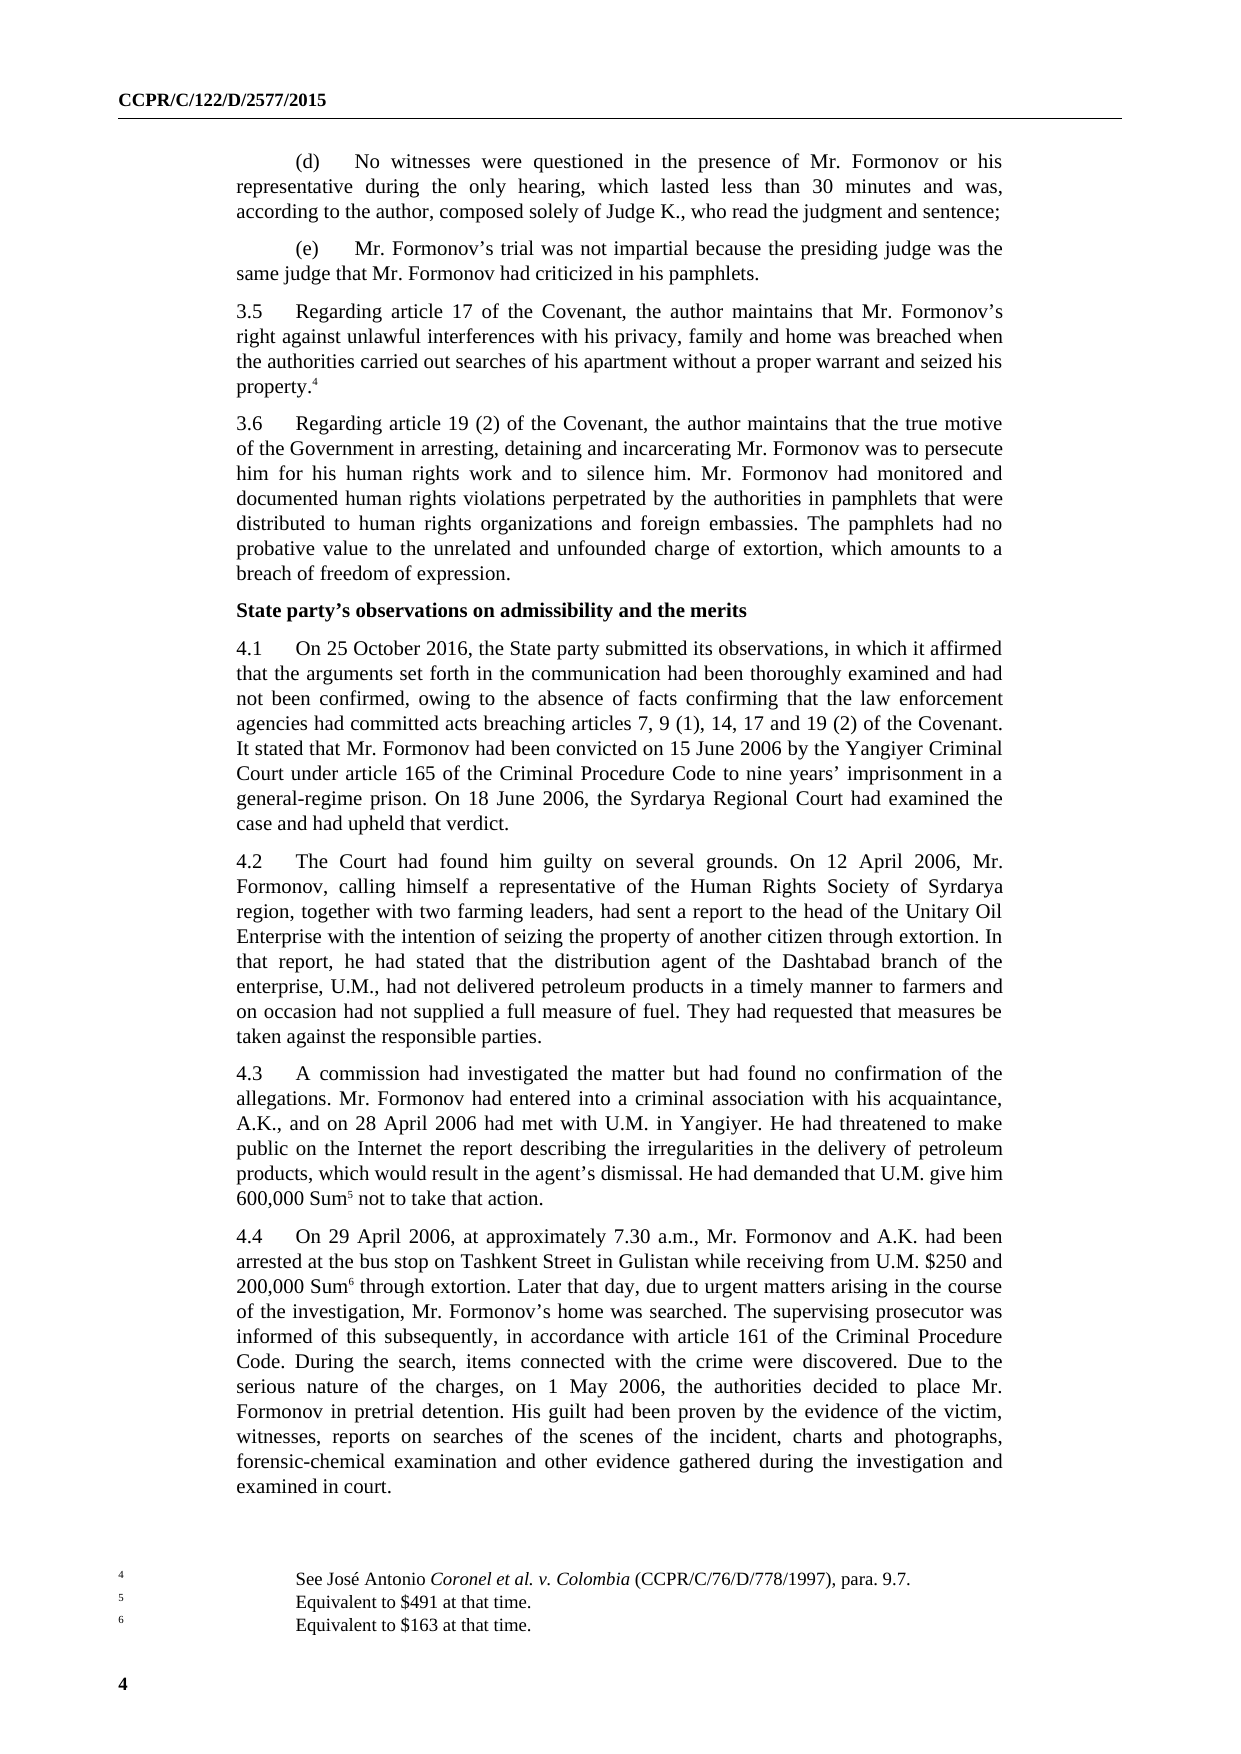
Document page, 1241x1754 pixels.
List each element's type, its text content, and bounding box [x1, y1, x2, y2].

text 3.6 Regarding article 19 (2) of the Covenant, the author maintains that the true motive of the Government in arresting, detaining and incarcerating Mr. Formonov was to persecute him for his human rights work and to silence him. Mr. Formonov had monitored and documented human rights violations perpetrated by the authorities in pamphlets that were distributed to human rights organizations and foreign embassies. The pamphlets had no probative value to the unrelated and unfounded charge of extortion, which amounts to a breach of freedom of expression. [236, 410, 1004, 585]
text (e) Mr. Formonov’s trial was not impartial because the presiding judge was the same judge that Mr. Formonov had criticized in his pamphlets. [236, 235, 1004, 285]
text 3.5 Regarding article 17 of the Covenant, the author maintains that Mr. Formonov’s right against unlawful interferences with his privacy, family and home was breached when the authorities carried out searches of his apartment without a proper warrant and seized his property. [236, 298, 1004, 398]
text 4.1 On 25 October 2016, the State party submitted its observations, in which it affirmed that the arguments set forth in the communication had been thoroughly examined and had not been confirmed, owing to the absence of facts confirming that the law enforcement agencies had committed acts breaching articles 7, 9 (1), 14, 17 and 19 (2) of the Covenant. It stated that Mr. Formonov had been convicted on 15 June 2006 by the Yangiyer Criminal Court under article 165 of the Criminal Procedure Code to nine years’ imprisonment in a general-regime prison. On 18 June 2006, the Syrdarya Regional Court had examined the case and had upheld that verdict. [236, 635, 1004, 835]
text 4.3 A commission had investigated the matter but had found no confirmation of the allegations. Mr. Formonov had entered into a criminal association with his acquaintance, A.K., and on 28 April 2006 had met with U.M. in Yangiyer. He had threatened to make public on the Internet the report describing the irregularities in the delivery of petroleum products, which would result in the agent’s dismissal. He had demanded that U.M. give him 600,000 Sum not to take that action. [236, 1060, 1004, 1210]
text (d) No witnesses were questioned in the presence of Mr. Formonov or his representative during the only hearing, which lasted less than 30 minutes and was, according to the author, composed solely of Judge K., who read the judgment and sentence; [236, 148, 1004, 223]
text 4.2 The Court had found him guilty on several grounds. On 12 April 2006, Mr. Formonov, calling himself a representative of the Human Rights Society of Syrdarya region, together with two farming leaders, had sent a report to the head of the Unitary Oil Enterprise with the intention of seizing the property of another citizen through extortion. In that report, he had stated that the distribution agent of the Dashtabad branch of the enterprise, U.M., had not delivered petroleum products in a timely manner to farmers and on occasion had not supplied a full measure of fuel. They had requested that measures be taken against the responsible parties. [236, 848, 1004, 1048]
text State party’s observations on admissibility and the merits [118, 598, 1004, 623]
text 4.4 On 29 April 2006, at approximately 7.30 a.m., Mr. Formonov and A.K. had been arrested at the bus stop on Tashkent Street in Gulistan while receiving from U.M. $250 and 200,000 Sum through extortion. Later that day, due to urgent matters arising in the course of the investigation, Mr. Formonov’s home was searched. The supervising prosecutor was informed of this subsequently, in accordance with article 161 of the Criminal Procedure Code. During the search, items connected with the crime were discovered. Due to the serious nature of the charges, on 1 May 2006, the authorities decided to place Mr. Formonov in pretrial detention. His guilt had been proven by the evidence of the victim, witnesses, reports on searches of the scenes of the incident, charts and photographs, forensic-chemical examination and other evidence gathered during the investigation and examined in court. [236, 1223, 1004, 1498]
